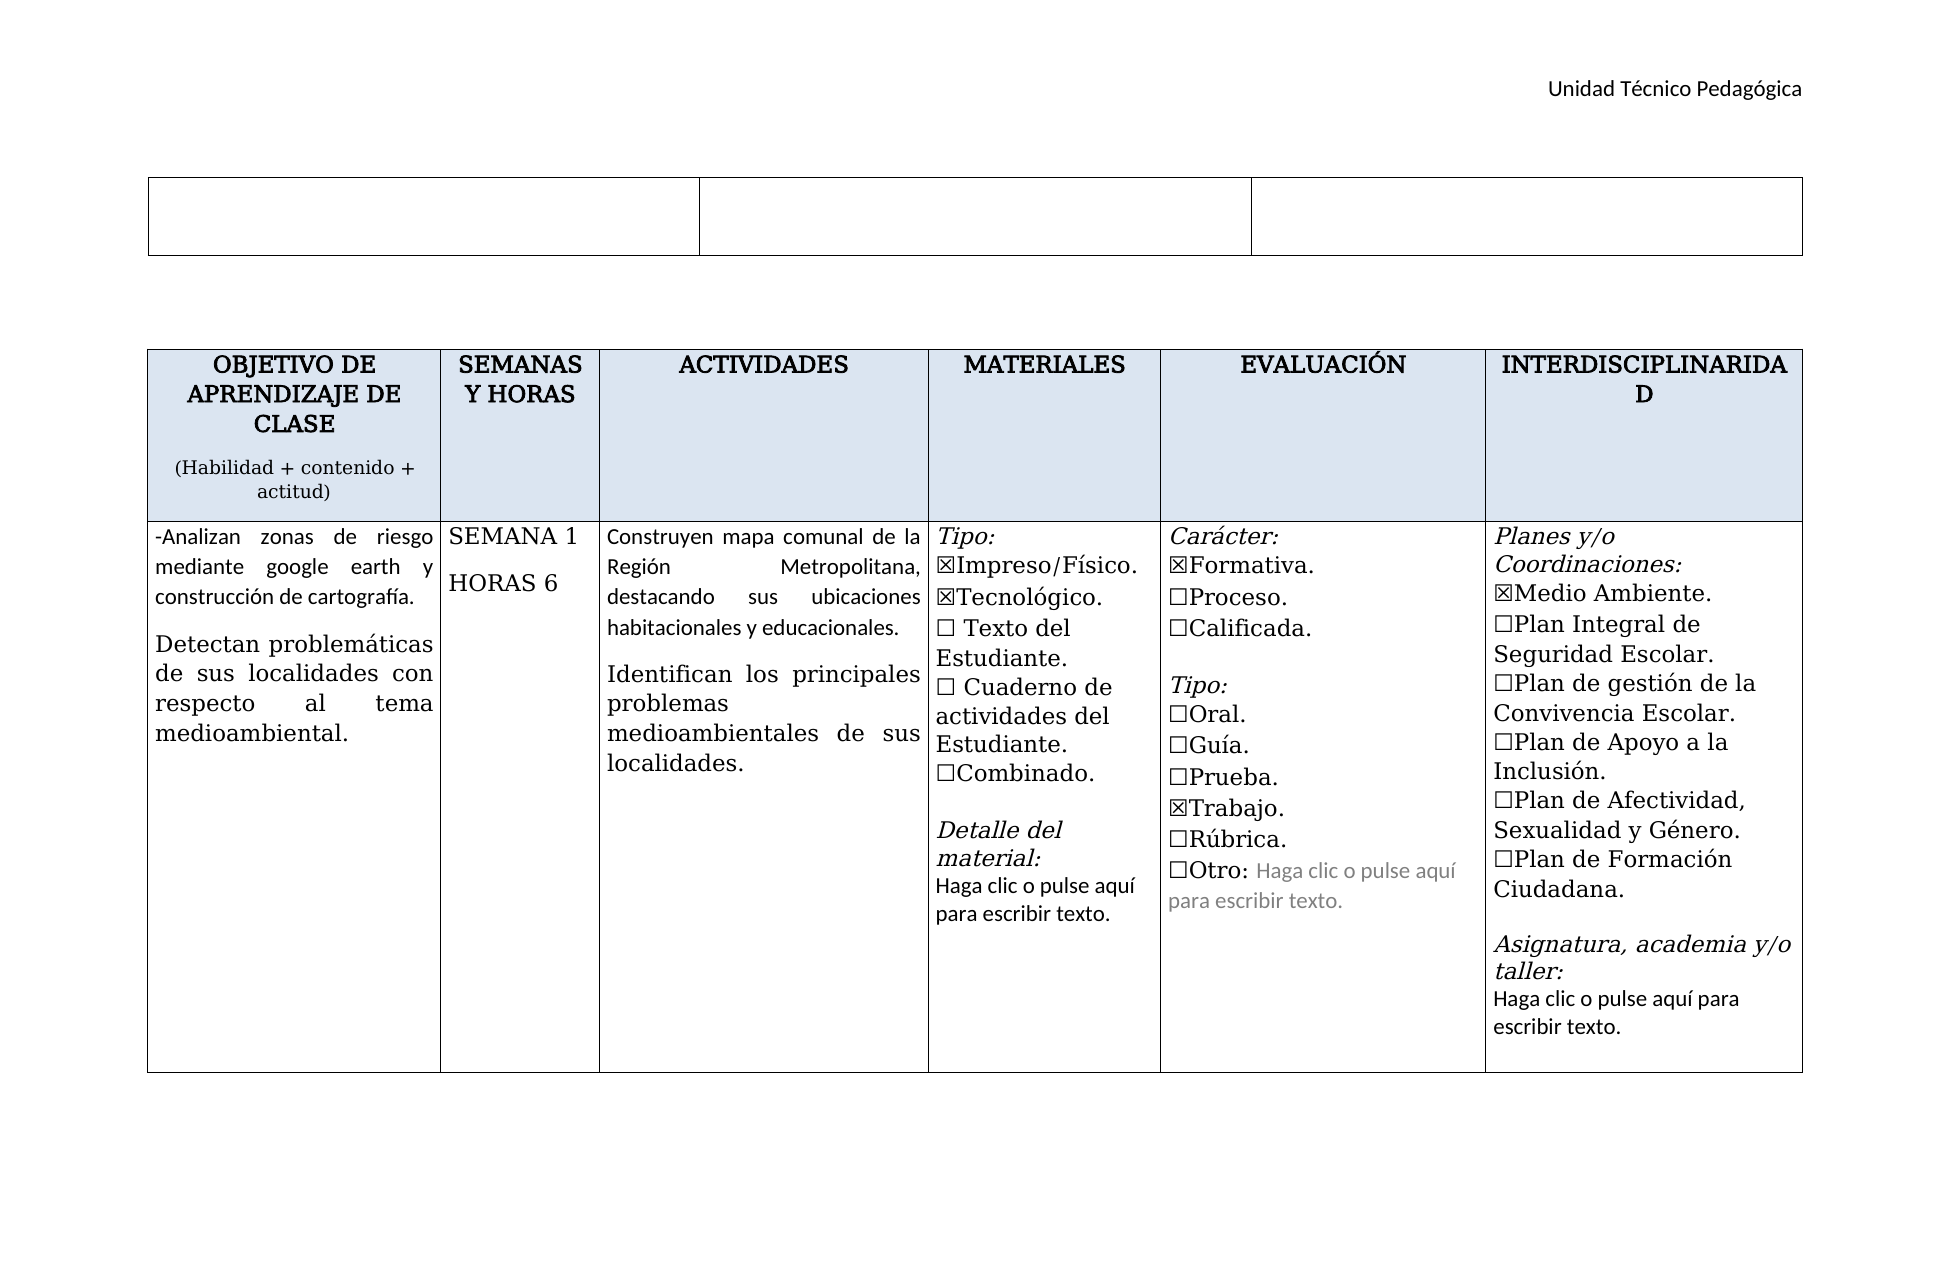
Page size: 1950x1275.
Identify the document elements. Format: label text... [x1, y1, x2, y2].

table_cell [149, 178, 699, 255]
table_header INTERDISCIPLINARIDAD [1486, 350, 1802, 521]
table_header ACTIVIDADES [600, 350, 928, 521]
table_header OBJETIVO DE APRENDIZAJE DE CLASE (Habilidad + contenido + actitud) [148, 350, 440, 521]
table_header MATERIALES [929, 350, 1160, 521]
table_cell [700, 178, 1251, 255]
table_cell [1486, 522, 1802, 1072]
table_header SEMANAS Y HORAS [441, 350, 599, 521]
table_header EVALUACIÓN [1161, 350, 1485, 521]
table_cell [1252, 178, 1802, 255]
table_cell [929, 522, 1160, 1072]
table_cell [1161, 522, 1485, 1072]
table_cell SEMANA HORAS [441, 522, 599, 1072]
